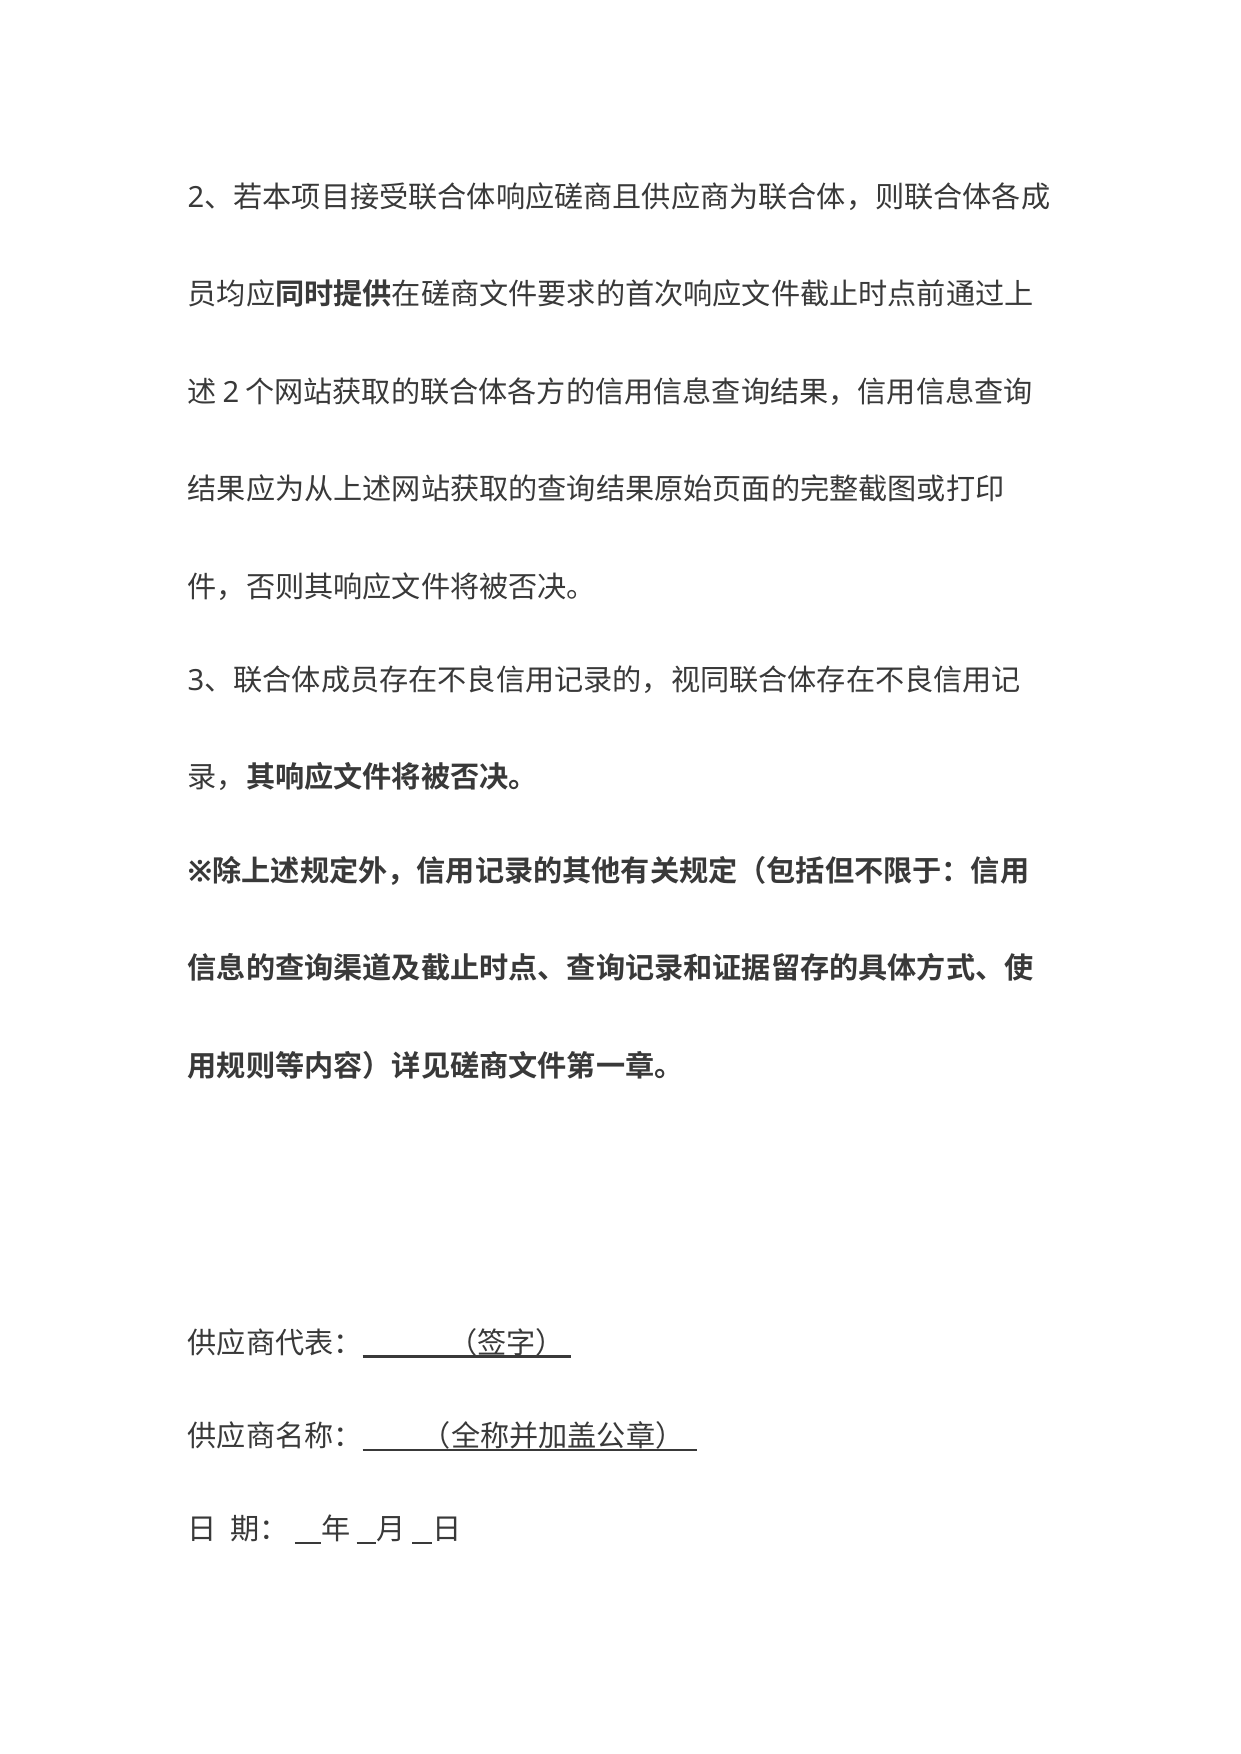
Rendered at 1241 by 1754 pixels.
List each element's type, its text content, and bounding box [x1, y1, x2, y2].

text ※除上述规定外，信用记录的其他有关规定（包括但不限于：信用信息的查询渠道及截止时点、查询记录和证据留存的具体方式、使用规则等内容）详见磋商文件第一章。 [187, 836, 1053, 1096]
text 3、联合体成员存在不良信用记录的，视同联合体存在不良信用记录，其响应文件将被否决。 [187, 645, 1053, 808]
text 2、若本项目接受联合体响应磋商且供应商为联合体，则联合体各成员均应同时提供在磋商文件要求的首次响应文件截止时点前通过上述2个网站获取的联合体各方的信用信息查询结果，信用信息查询结果应为从上述网站获取的查询结果原始页面的完整截图或打印件，否则其响应文件将被否决。 [187, 162, 1053, 617]
text 供应商代表： （签字） [187, 1308, 1053, 1373]
text 供应商名称： （全称并加盖公章） [187, 1401, 1053, 1466]
text 日 期： 年 月 日 [187, 1494, 1053, 1559]
